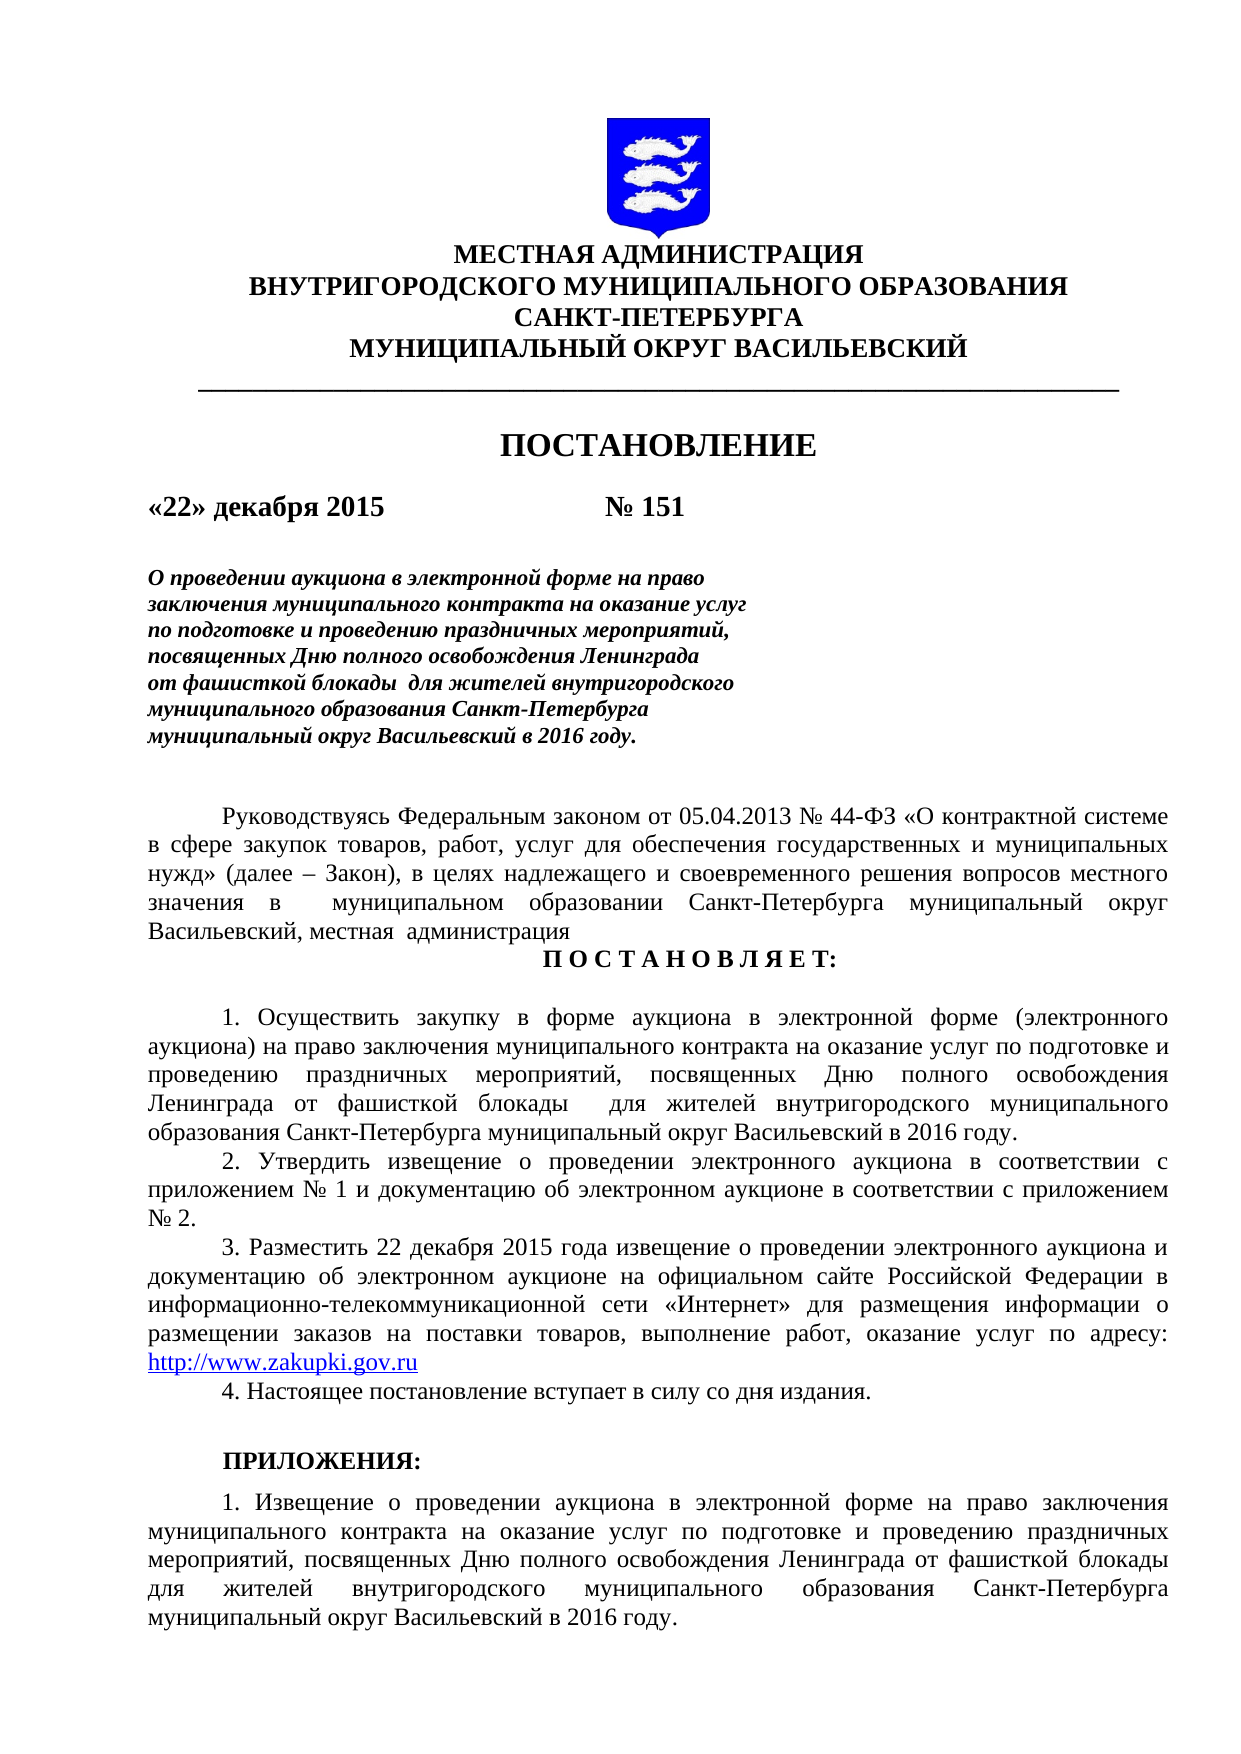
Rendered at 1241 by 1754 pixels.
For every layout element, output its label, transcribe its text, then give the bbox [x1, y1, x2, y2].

text муниципального образования Санкт-Петербурга [148, 695, 1169, 722]
text САНКТ-ПЕТЕРБУРГА [148, 301, 1169, 332]
text по подготовке и проведению праздничных мероприятий, [148, 616, 1169, 643]
subtitle «22» декабря 2015 № 151 [148, 489, 1169, 522]
text О проведении аукциона в электронной форме на право [148, 563, 1169, 590]
text ПОСТАНОВЛЕНИЕ [148, 425, 1169, 464]
text заключения муниципального контракта на оказание услуг [148, 590, 1169, 616]
text МЕСТНАЯ АДМИНИСТРАЦИЯ ВНУТРИГОРОДСКОГО МУНИЦИПАЛЬНОГО ОБРАЗОВАНИЯ [148, 238, 1169, 301]
text 4. Настоящее постановление вступает в силу со дня издания. [148, 1376, 1169, 1404]
text Руководствуясь Федеральным законом от 05.04.2013 № 44-ФЗ «О контрактной системе в сфере закупок товаров, работ, услуг для обеспечения государственных и муниципальных нужд» (далее – Закон), в целях надлежащего и своевременного решения вопросов местного значения в муниципальном образовании Санкт-Петербурга муниципальный округ Васильевский, местная администрация [148, 801, 1169, 944]
text посвященных Дню полного освобождения Ленинграда [148, 643, 1169, 669]
text 1. Осуществить закупку в форме аукциона в электронной форме (электронного аукциона) на право заключения муниципального контракта на оказание услуг по подготовке и проведению праздничных мероприятий, посвященных Дню полного освобождения Ленинграда от фашисткой блокады для жителей внутригородского муниципального образования Санкт-Петербурга муниципальный округ Васильевский в 2016 году. [148, 1002, 1169, 1146]
text МУНИЦИПАЛЬНЫЙ ОКРУГ ВАСИЛЬЕВСКИЙ ____________________________________________________________________ [148, 332, 1169, 394]
text 3. Разместить 22 декабря 2015 года извещение о проведении электронного аукциона и документацию об электронном аукционе на официальном сайте Российской Федерации в информационно-телекоммуникационной сети «Интернет» для размещения информации о размещении заказов на поставки товаров, выполнение работ, оказание услуг по адресу: http://www.zakupki.gov.ru [148, 1232, 1169, 1376]
text ПРИЛОЖЕНИЯ: [148, 1446, 1169, 1474]
text от фашисткой блокады для жителей внутригородского [148, 669, 1169, 695]
text 2. Утвердить извещение о проведении электронного аукциона в соответствии с приложением № 1 и документацию об электронном аукционе в соответствии с приложением № 2. [148, 1146, 1169, 1232]
text 1. Извещение о проведении аукциона в электронной форме на право заключения муниципального контракта на оказание услуг по подготовке и проведению праздничных мероприятий, посвященных Дню полного освобождения Ленинграда от фашисткой блокады для жителей внутригородского муниципального образования Санкт-Петербурга муниципальный округ Васильевский в 2016 году. [148, 1487, 1169, 1631]
text П О С Т А Н О В Л Я Е Т: [148, 944, 1169, 973]
text муниципальный округ Васильевский в 2016 году. [148, 722, 1169, 748]
picture [607, 118, 710, 239]
